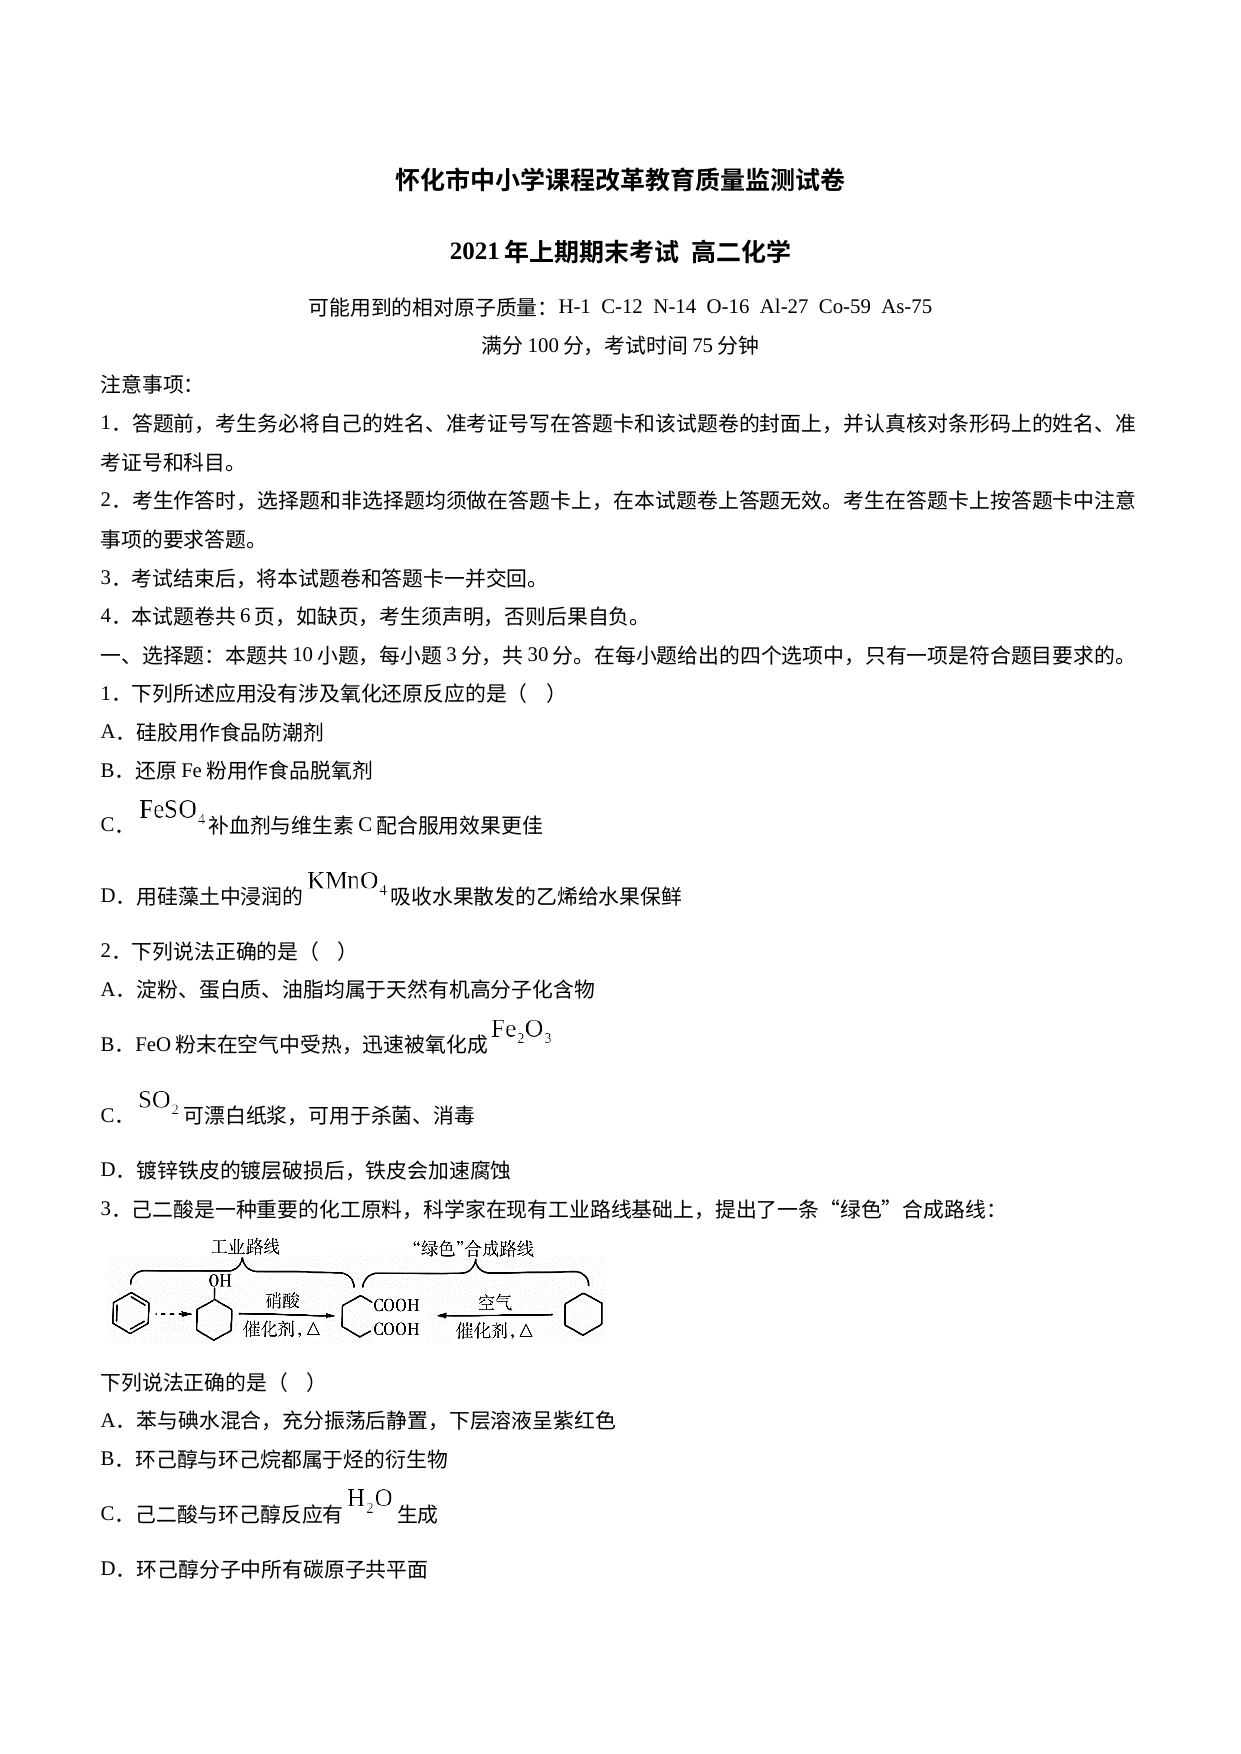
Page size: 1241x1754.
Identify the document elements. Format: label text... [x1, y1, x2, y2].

text B．FeO粉末在空气中受热，迅速被氧化成 [100, 1011, 1140, 1076]
text 4．本试题卷共6页，如缺页，考生须声明，否则后果自负。 [100, 599, 1140, 632]
text 2．下列说法正确的是（ ） [100, 934, 1140, 967]
text B．环己醇与环己烷都属于烃的衍生物 [100, 1442, 1140, 1475]
text 3．己二酸是一种重要的化工原料，科学家在现有工业路线基础上，提出了一条“绿色”合成路线： [100, 1192, 1140, 1224]
text 怀化市中小学课程改革教育质量监测试卷 [100, 146, 1140, 211]
text A．苯与碘水混合，充分振荡后静置，下层溶液呈紫红色 [100, 1404, 1140, 1436]
text A．硅胶用作食品防潮剂 [100, 715, 1140, 747]
text D．用硅藻土中浸润的吸收水果散发的乙烯给水果保鲜 [100, 863, 1140, 928]
text B．还原Fe粉用作食品脱氧剂 [100, 753, 1140, 786]
text 3．考试结束后，将本试题卷和答题卡一并交回。 [100, 561, 1140, 593]
text C．可漂白纸浆，可用于杀菌、消毒 [100, 1082, 1140, 1147]
text C．己二酸与环己醇反应有生成 [100, 1481, 1140, 1546]
text 1．答题前，考生务必将自己的姓名、准考证号写在答题卡和该试题卷的封面上，并认真核对条形码上的姓名、准考证号和科目。 [100, 406, 1140, 477]
text D．环己醇分子中所有碳原子共平面 [100, 1552, 1140, 1584]
text 2021年上期期末考试 高二化学 [100, 218, 1140, 283]
text C．补血剂与维生素C配合服用效果更佳 [100, 792, 1140, 857]
text 一、选择题：本题共10小题，每小题3分，共30分。在每小题给出的四个选项中，只有一项是符合题目要求的。 [100, 638, 1140, 670]
text A．淀粉、蛋白质、油脂均属于天然有机高分子化含物 [100, 973, 1140, 1005]
text 满分100分，考试时间75分钟 [100, 329, 1140, 361]
text 1．下列所述应用没有涉及氧化还原反应的是（ ） [100, 676, 1140, 709]
text 下列说法正确的是（ ） [100, 1365, 1140, 1398]
text D．镀锌铁皮的镀层破损后，铁皮会加速腐蚀 [100, 1153, 1140, 1186]
text 可能用到的相对原子质量：H-1 C-12 N-14 O-16 Al-27 Co-59 As-75 [100, 290, 1140, 323]
text 注意事项： [100, 367, 1140, 400]
text 2．考生作答时，选择题和非选择题均须做在答题卡上，在本试题卷上答题无效。考生在答题卡上按答题卡中注意事项的要求答题。 [100, 483, 1140, 555]
picture [100, 1230, 610, 1344]
